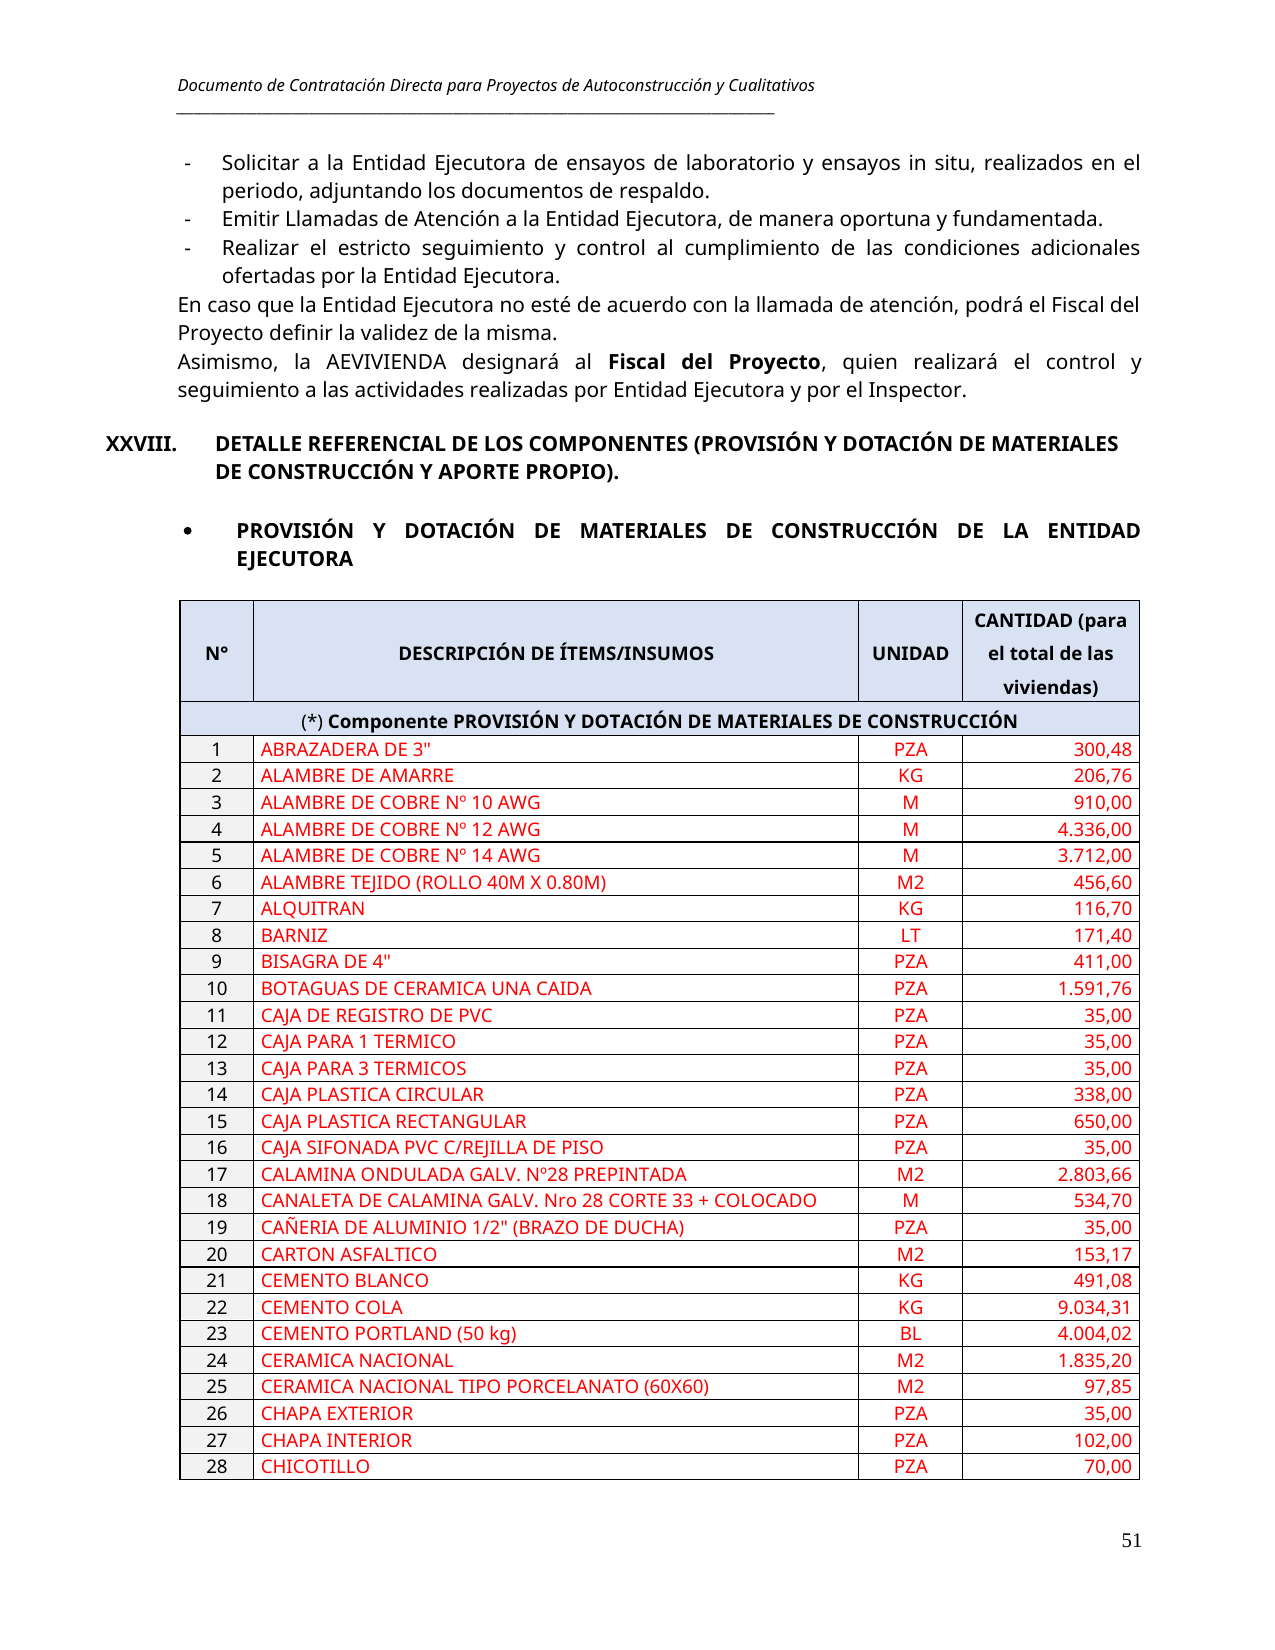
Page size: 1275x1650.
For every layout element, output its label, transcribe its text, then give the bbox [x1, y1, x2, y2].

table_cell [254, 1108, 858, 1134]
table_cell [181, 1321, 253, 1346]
table_cell 9 [181, 949, 253, 974]
table_cell ABRAZADERA DE 3" [254, 736, 858, 762]
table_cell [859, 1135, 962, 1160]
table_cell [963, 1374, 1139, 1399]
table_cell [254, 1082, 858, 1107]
table_header N° [181, 601, 253, 701]
text En caso que la Entidad Ejecutora no esté de acuerdo con la llamada de atención, podrá el Fiscal del Proyecto definir la validez de la misma. [177, 290, 1142, 347]
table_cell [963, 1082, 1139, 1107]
table_header UNIDAD [859, 601, 962, 701]
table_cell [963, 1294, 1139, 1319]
table_cell 11 [181, 1002, 253, 1027]
table_cell 910,00 [963, 789, 1139, 815]
table_cell 10 [181, 975, 253, 1001]
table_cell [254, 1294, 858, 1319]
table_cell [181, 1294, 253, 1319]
table_cell 5 [181, 843, 253, 868]
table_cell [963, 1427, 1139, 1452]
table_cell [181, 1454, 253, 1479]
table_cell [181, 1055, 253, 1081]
list Solicitar a la Entidad Ejecutora de ensayos de laboratorio y ensayos in situ, realizados en el periodo, adjuntando los documentos de respaldo. [184, 148, 1142, 204]
list Realizar el estricto seguimiento y control al cumplimiento de las condiciones adicionales ofertadas por la Entidad Ejecutora. [184, 233, 1142, 290]
list DETALLE REFERENCIAL DE LOS COMPONENTES (PROVISIÓN Y DOTACIÓN DE MATERIALES DE CONSTRUCCIÓN Y APORTE PROPIO). [177, 429, 1142, 486]
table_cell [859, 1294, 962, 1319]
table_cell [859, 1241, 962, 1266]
table_cell ALAMBRE DE AMARRE [254, 763, 858, 788]
table_cell 1 [181, 736, 253, 762]
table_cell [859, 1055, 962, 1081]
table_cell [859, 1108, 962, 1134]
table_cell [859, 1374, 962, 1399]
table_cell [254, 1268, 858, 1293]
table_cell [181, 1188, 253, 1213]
table_cell ALAMBRE DE COBRE Nº 10 AWG [254, 789, 858, 815]
table_cell 300,48 [963, 736, 1139, 762]
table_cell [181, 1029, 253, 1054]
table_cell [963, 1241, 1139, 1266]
table_cell 4.336,00 [963, 816, 1139, 841]
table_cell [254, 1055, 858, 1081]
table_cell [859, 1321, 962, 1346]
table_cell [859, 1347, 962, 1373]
table_cell PZA [859, 949, 962, 974]
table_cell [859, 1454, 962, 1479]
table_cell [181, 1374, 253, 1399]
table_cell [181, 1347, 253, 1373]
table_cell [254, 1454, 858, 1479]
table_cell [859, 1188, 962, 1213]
table_cell 456,60 [963, 869, 1139, 894]
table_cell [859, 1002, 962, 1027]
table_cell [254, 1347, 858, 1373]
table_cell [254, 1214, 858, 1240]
table_cell 6 [181, 869, 253, 894]
table_cell 2 [181, 763, 253, 788]
table_cell PZA [859, 736, 962, 762]
table_cell 3.712,00 [963, 843, 1139, 868]
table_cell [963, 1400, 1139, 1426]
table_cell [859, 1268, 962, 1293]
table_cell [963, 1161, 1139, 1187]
table_cell BISAGRA DE 4" [254, 949, 858, 974]
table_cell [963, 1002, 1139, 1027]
table_cell CAJA DE REGISTRO DE PVC [254, 1002, 858, 1027]
table_header CANTIDAD (para el total de las viviendas) [963, 601, 1139, 701]
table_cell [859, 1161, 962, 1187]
table_cell 116,70 [963, 896, 1139, 921]
table_cell 7 [181, 896, 253, 921]
table_cell LT [859, 922, 962, 948]
table_cell M [859, 843, 962, 868]
table_cell 171,40 [963, 922, 1139, 948]
table_cell 411,00 [963, 949, 1139, 974]
list Emitir Llamadas de Atención a la Entidad Ejecutora, de manera oportuna y fundamentada. [184, 204, 1142, 233]
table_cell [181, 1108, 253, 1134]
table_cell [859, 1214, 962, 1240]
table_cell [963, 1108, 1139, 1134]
list PROVISIÓN Y DOTACIÓN DE MATERIALES DE CONSTRUCCIÓN DE LA ENTIDAD EJECUTORA [184, 516, 1142, 573]
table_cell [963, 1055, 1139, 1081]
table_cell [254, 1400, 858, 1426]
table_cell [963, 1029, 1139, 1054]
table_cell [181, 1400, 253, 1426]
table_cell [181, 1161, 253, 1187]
table_cell M [859, 816, 962, 841]
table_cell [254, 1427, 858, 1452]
table_cell ALQUITRAN [254, 896, 858, 921]
table_cell 8 [181, 922, 253, 948]
text Asimismo, la AEVIVIENDA designará al Fiscal del Proyecto, quien realizará el control y seguimiento a las actividades realizadas por Entidad Ejecutora y por el Inspector. [177, 347, 1142, 404]
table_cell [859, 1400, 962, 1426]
table_cell ALAMBRE DE COBRE Nº 12 AWG [254, 816, 858, 841]
table_cell BARNIZ [254, 922, 858, 948]
table_cell (*) Componente PROVISIÓN Y DOTACIÓN DE MATERIALES DE CONSTRUCCIÓN [181, 702, 1139, 735]
table_cell PZA [859, 975, 962, 1001]
table_cell 4 [181, 816, 253, 841]
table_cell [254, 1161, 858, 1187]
table_cell M [859, 789, 962, 815]
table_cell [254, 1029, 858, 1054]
table_cell M2 [859, 869, 962, 894]
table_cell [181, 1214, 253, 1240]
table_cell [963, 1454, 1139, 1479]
table_cell KG [859, 763, 962, 788]
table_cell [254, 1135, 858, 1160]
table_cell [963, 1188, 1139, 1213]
table_cell KG [859, 896, 962, 921]
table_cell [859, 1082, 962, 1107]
table_cell 206,76 [963, 763, 1139, 788]
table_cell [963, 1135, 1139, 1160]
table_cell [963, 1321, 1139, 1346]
table_cell BOTAGUAS DE CERAMICA UNA CAIDA [254, 975, 858, 1001]
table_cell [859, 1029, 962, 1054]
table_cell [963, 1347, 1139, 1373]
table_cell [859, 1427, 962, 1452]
table_header DESCRIPCIÓN DE ÍTEMS/INSUMOS [254, 601, 858, 701]
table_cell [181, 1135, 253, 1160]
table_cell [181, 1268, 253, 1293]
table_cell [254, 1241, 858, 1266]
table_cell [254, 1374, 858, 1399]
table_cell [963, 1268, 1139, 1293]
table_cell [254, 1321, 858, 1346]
table_cell 3 [181, 789, 253, 815]
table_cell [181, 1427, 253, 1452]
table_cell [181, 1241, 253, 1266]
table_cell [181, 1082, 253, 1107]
table_cell ALAMBRE TEJIDO (ROLLO 40M X 0.80M) [254, 869, 858, 894]
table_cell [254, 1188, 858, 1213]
table_cell 1.591,76 [963, 975, 1139, 1001]
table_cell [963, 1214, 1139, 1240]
table_cell ALAMBRE DE COBRE Nº 14 AWG [254, 843, 858, 868]
